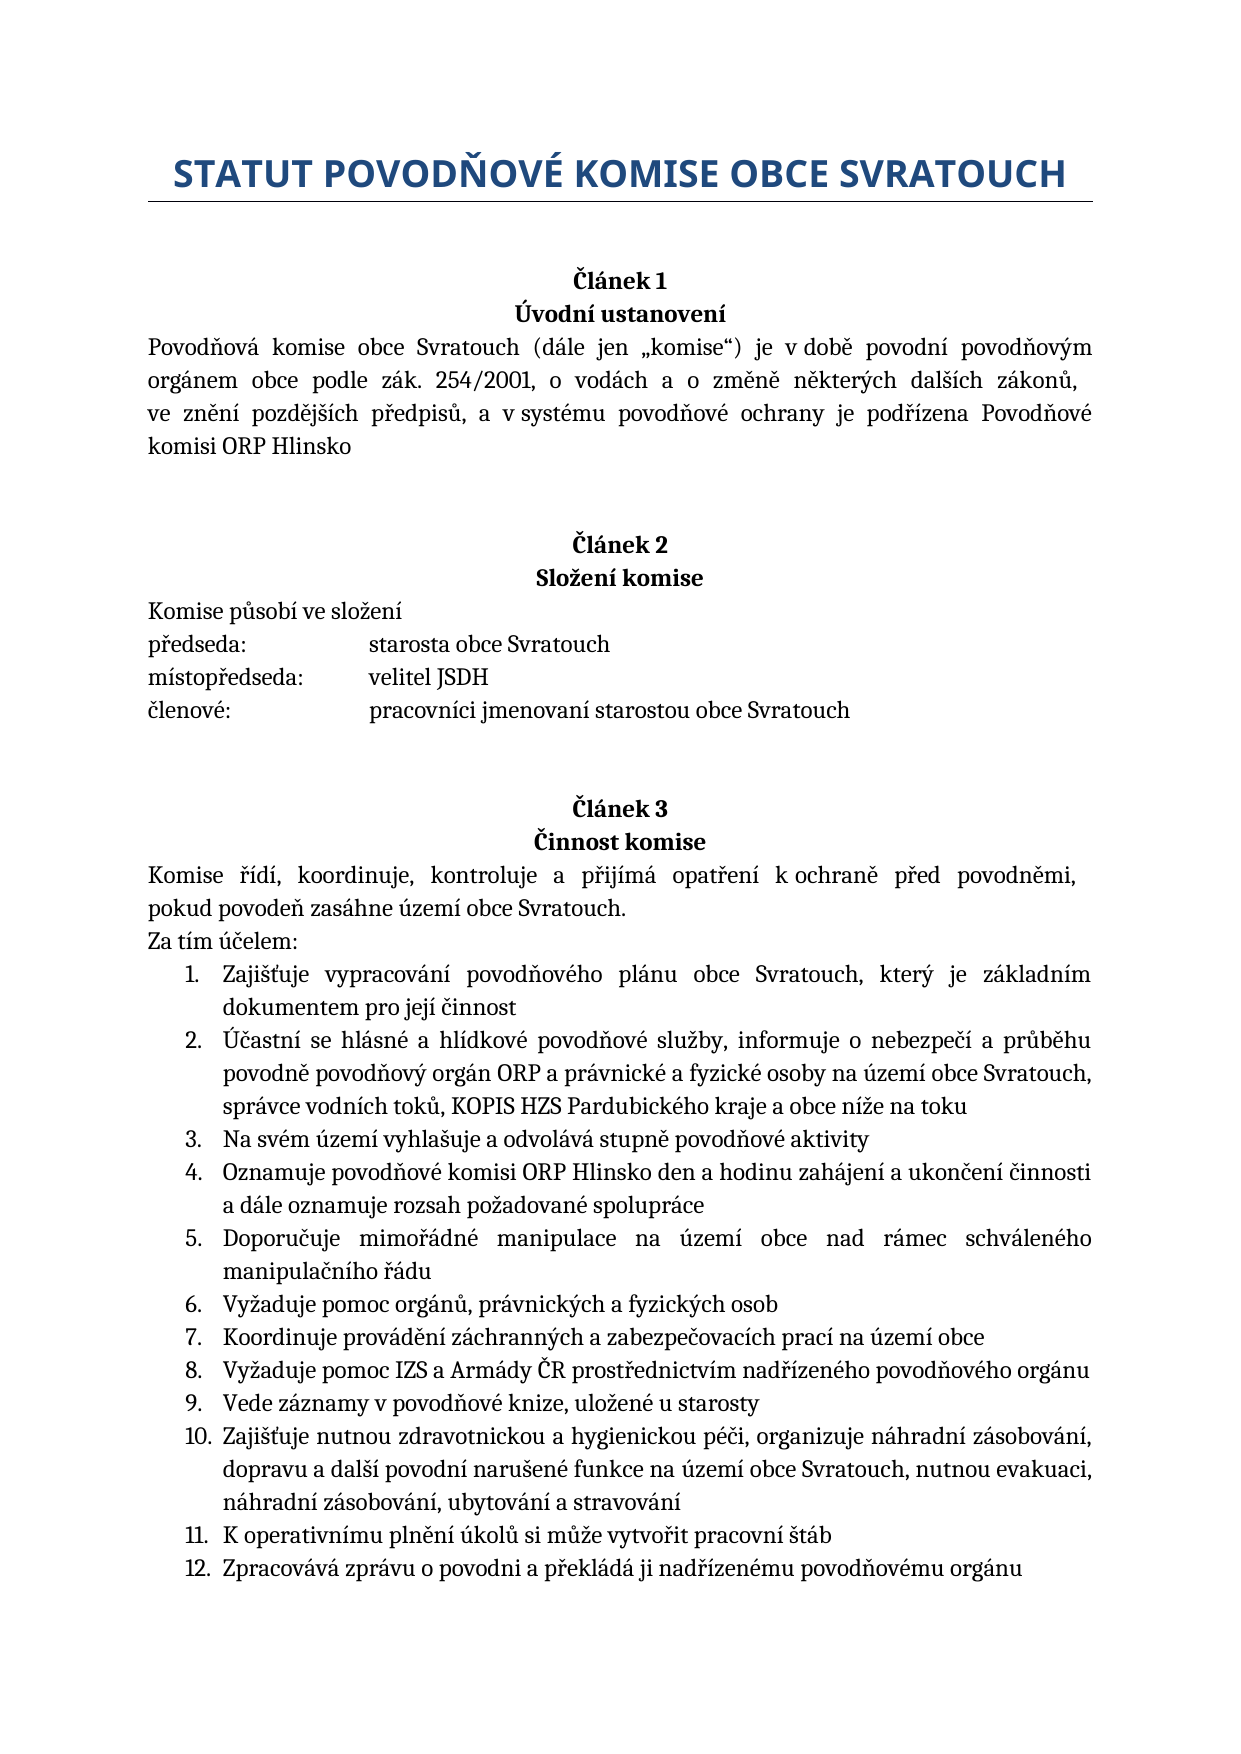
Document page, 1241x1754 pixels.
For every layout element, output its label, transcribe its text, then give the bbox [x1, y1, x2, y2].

text předseda: starosta obce Svratouch [148, 630, 1093, 658]
text Komise působí ve složení [148, 597, 1093, 626]
text Článek 3 [148, 795, 1093, 824]
text Komise řídí, koordinuje, kontroluje a přijímá opatření k ochraně před povodněmi, pokud povodeň zasáhne území obce Svratouch. [148, 861, 1093, 923]
list Vede záznamy v povodňové knize, uložené u starosty [185, 1389, 1093, 1418]
list Účastní se hlásné a hlídkové povodňové služby, informuje o nebezpečí a průběhu povodně povodňový orgán ORP a právnické a fyzické osoby na území obce Svratouch, správce vodních toků, KOPIS HZS Pardubického kraje a obce níže na toku [185, 1026, 1093, 1121]
text Činnost komise [148, 828, 1093, 857]
text Článek 2 [148, 531, 1093, 559]
list Oznamuje povodňové komisi ORP Hlinsko den a hodinu zahájení a ukončení činnosti a dále oznamuje rozsah požadované spolupráce [185, 1158, 1093, 1220]
list Zpracovává zprávu o povodni a překládá ji nadřízenému povodňovému orgánu [185, 1554, 1093, 1583]
list Vyžaduje pomoc orgánů, právnických a fyzických osob [185, 1290, 1093, 1319]
text Složení komise [148, 564, 1093, 592]
text Povodňová komise obce Svratouch (dále jen „komise“) je v době povodní povodňovým orgánem obce podle zák. 254/2001, o vodách a o změně některých dalších zákonů, ve znění pozdějších předpisů, a v systému povodňové ochrany je podřízena Povodňové komisi ORP Hlinsko [148, 333, 1093, 460]
text místopředseda: velitel JSDH [148, 663, 1093, 692]
text Úvodní ustanovení [148, 299, 1093, 328]
list Zajišťuje vypracování povodňového plánu obce Svratouch, který je základním dokumentem pro její činnost [185, 960, 1093, 1022]
list Zajišťuje nutnou zdravotnickou a hygienickou péči, organizuje náhradní zásobování, dopravu a další povodní narušené funkce na území obce Svratouch, nutnou evakuaci, náhradní zásobování, ubytování a stravování [185, 1422, 1093, 1517]
list K operativnímu plnění úkolů si může vytvořit pracovní štáb [185, 1521, 1093, 1550]
list Koordinuje provádění záchranných a zabezpečovacích prací na území obce [185, 1323, 1093, 1352]
list Doporučuje mimořádné manipulace na území obce nad rámec schváleného manipulačního řádu [185, 1224, 1093, 1286]
text Článek 1 [148, 267, 1093, 295]
text Za tím účelem: [148, 927, 1093, 956]
text členové: pracovníci jmenovaní starostou obce Svratouch [148, 696, 1093, 724]
list Na svém území vyhlašuje a odvolává stupně povodňové aktivity [185, 1125, 1093, 1154]
subtitle STATUT POVODŇOVÉ KOMISE OBCE SVRATOUCH [148, 148, 1093, 201]
list Vyžaduje pomoc IZS a Armády ČR prostřednictvím nadřízeného povodňového orgánu [185, 1356, 1093, 1385]
